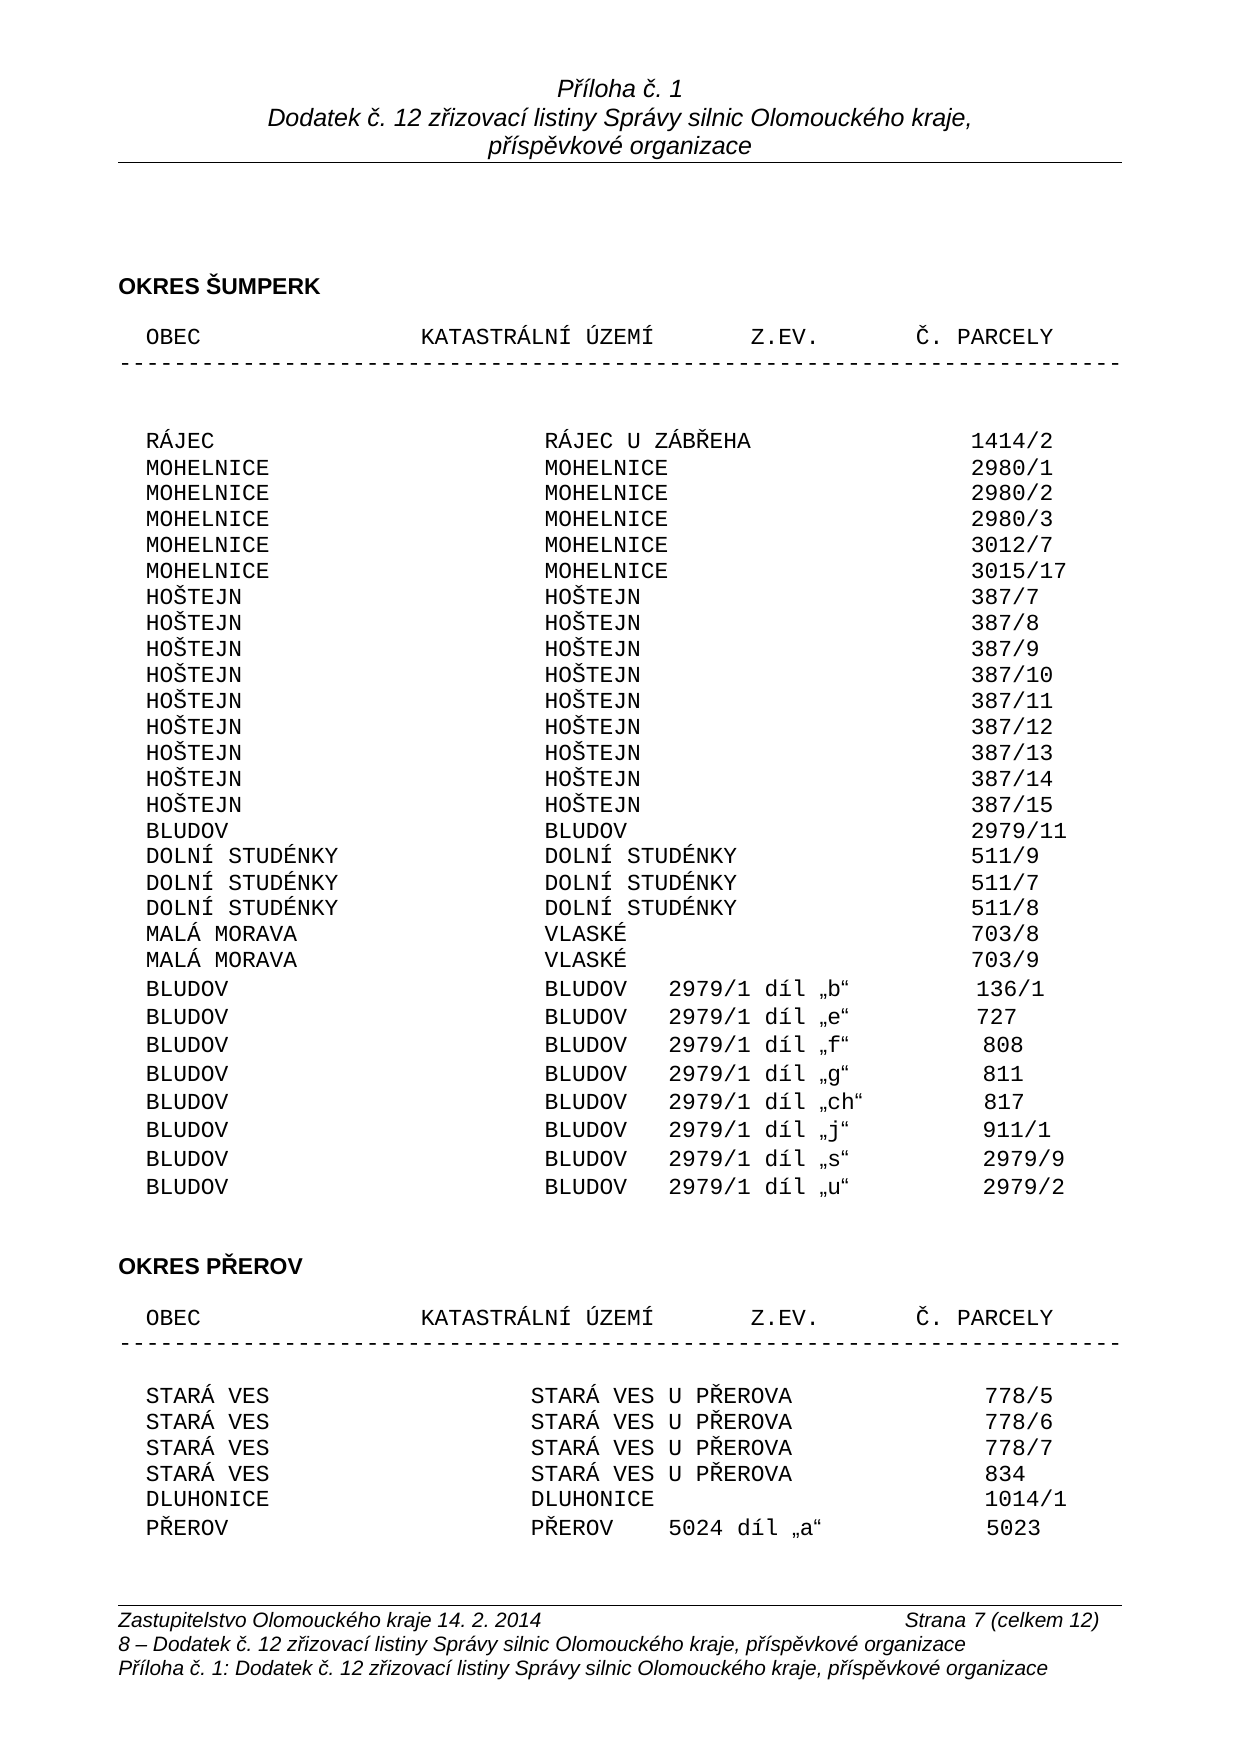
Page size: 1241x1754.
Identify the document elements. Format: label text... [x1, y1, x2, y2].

text BLUDOV BLUDOV 2979/1 díl „s“ 2979/9 [118, 1144, 1122, 1173]
text BLUDOV BLUDOV 2979/1 díl „u“ 2979/2 [118, 1173, 1122, 1201]
text MALÁ MORAVA VLASKÉ 703/9 [118, 949, 1122, 974]
text OBEC KATASTRÁLNÍ ÚZEMÍ Z.EV. Č. PARCELY [118, 1306, 1122, 1332]
text PŘEROV PŘEROV 5024 díl „a“ 5023 [118, 1514, 1122, 1542]
text BLUDOV BLUDOV 2979/11 [118, 819, 1122, 845]
text MOHELNICE MOHELNICE 3015/17 [118, 559, 1122, 586]
text MOHELNICE MOHELNICE 2980/3 [118, 508, 1122, 534]
text HOŠTEJN HOŠTEJN 387/11 [118, 689, 1122, 715]
text HOŠTEJN HOŠTEJN 387/7 [118, 586, 1122, 611]
text MOHELNICE MOHELNICE 3012/7 [118, 534, 1122, 559]
text MALÁ MORAVA VLASKÉ 703/8 [118, 923, 1122, 949]
text RÁJEC RÁJEC U ZÁBŘEHA 1414/2 [118, 430, 1122, 456]
text BLUDOV BLUDOV 2979/1 díl „ch“ 817 [118, 1088, 1122, 1116]
text STARÁ VES STARÁ VES U PŘEROVA 778/5 [118, 1384, 1122, 1410]
text DOLNÍ STUDÉNKY DOLNÍ STUDÉNKY 511/8 [118, 897, 1122, 923]
text HOŠTEJN HOŠTEJN 387/15 [118, 793, 1122, 819]
text HOŠTEJN HOŠTEJN 387/9 [118, 637, 1122, 663]
text HOŠTEJN HOŠTEJN 387/8 [118, 611, 1122, 637]
text MOHELNICE MOHELNICE 2980/2 [118, 482, 1122, 508]
text STARÁ VES STARÁ VES U PŘEROVA 834 [118, 1462, 1122, 1488]
text DLUHONICE DLUHONICE 1014/1 [118, 1488, 1122, 1514]
text HOŠTEJN HOŠTEJN 387/13 [118, 741, 1122, 767]
text ------------------------------------------------------------------------- [118, 351, 1122, 377]
text BLUDOV BLUDOV 2979/1 díl „b“ 136/1 [118, 974, 1122, 1003]
text HOŠTEJN HOŠTEJN 387/10 [118, 663, 1122, 689]
text BLUDOV BLUDOV 2979/1 díl „f“ 808 [118, 1031, 1122, 1059]
text MOHELNICE MOHELNICE 2980/1 [118, 456, 1122, 482]
text DOLNÍ STUDÉNKY DOLNÍ STUDÉNKY 511/7 [118, 871, 1122, 897]
text OBEC KATASTRÁLNÍ ÚZEMÍ Z.EV. Č. PARCELY [118, 325, 1122, 351]
text DOLNÍ STUDÉNKY DOLNÍ STUDÉNKY 511/9 [118, 845, 1122, 871]
text BLUDOV BLUDOV 2979/1 díl „e“ 727 [118, 1003, 1122, 1031]
text OKRES ŠUMPERK [118, 273, 1122, 299]
text BLUDOV BLUDOV 2979/1 díl „j“ 911/1 [118, 1116, 1122, 1144]
text ------------------------------------------------------------------------- [118, 1332, 1122, 1358]
text BLUDOV BLUDOV 2979/1 díl „g“ 811 [118, 1059, 1122, 1088]
text STARÁ VES STARÁ VES U PŘEROVA 778/7 [118, 1436, 1122, 1462]
text STARÁ VES STARÁ VES U PŘEROVA 778/6 [118, 1410, 1122, 1436]
text HOŠTEJN HOŠTEJN 387/12 [118, 715, 1122, 741]
text HOŠTEJN HOŠTEJN 387/14 [118, 767, 1122, 793]
text OKRES PŘEROV [118, 1253, 1122, 1279]
